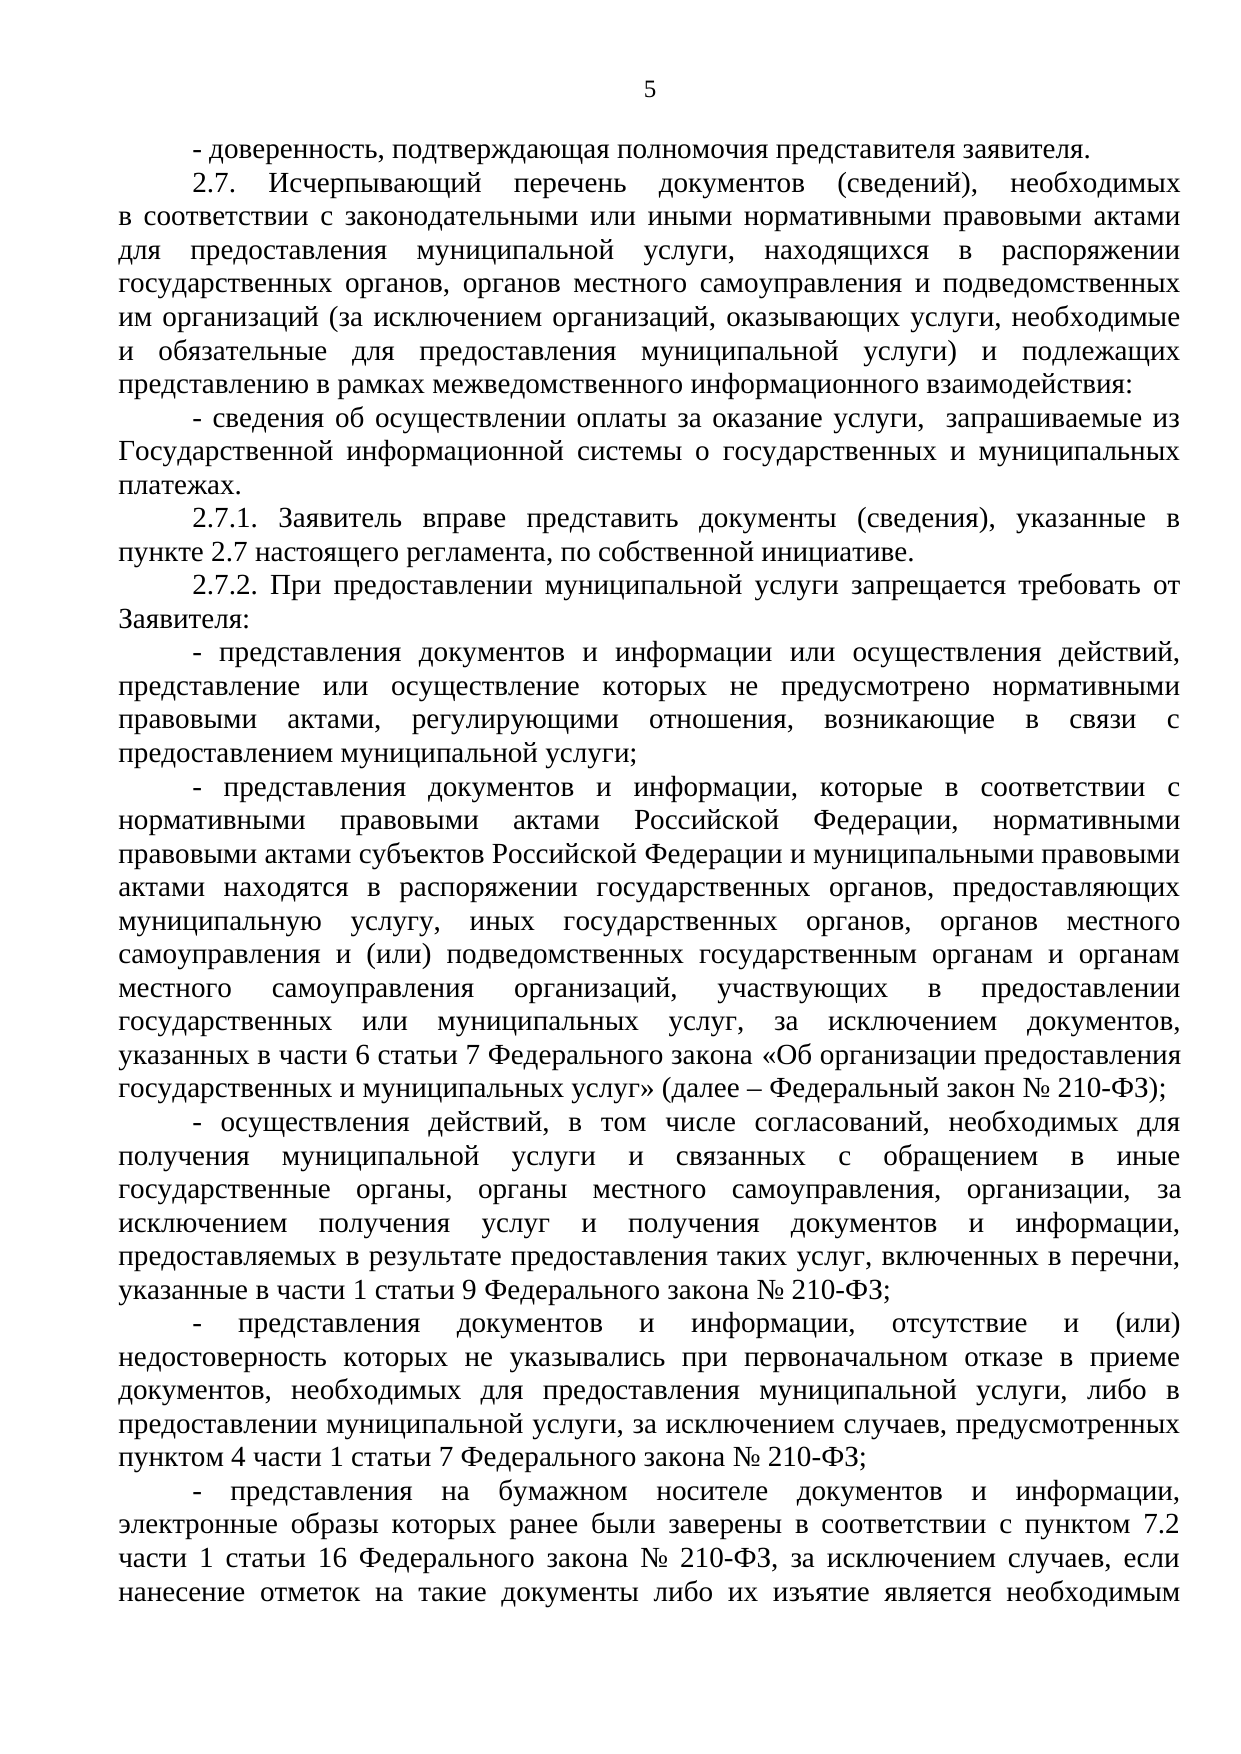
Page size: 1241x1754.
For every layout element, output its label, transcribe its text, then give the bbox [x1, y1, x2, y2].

text 2.7.1. Заявитель вправе представить документы (сведения), указанные в пункте 2.7 настоящего регламента, по собственной инициативе. [118, 500, 1181, 567]
text - представления документов и информации, отсутствие и (или) недостоверность которых не указывались при первоначальном отказе в приеме документов, необходимых для предоставления муниципальной услуги, либо в предоставлении муниципальной услуги, за исключением случаев, предусмотренных пунктом 4 части 1 статьи 7 Федерального закона № 210-ФЗ; [118, 1305, 1181, 1473]
text - сведения об осуществлении оплаты за оказание услуги, запрашиваемые из Государственной информационной системы о государственных и муниципальных платежах. [118, 400, 1181, 500]
text - осуществления действий, в том числе согласований, необходимых для получения муниципальной услуги и связанных с обращением в иные государственные органы, органы местного самоуправления, организации, за исключением получения услуг и получения документов и информации, предоставляемых в результате предоставления таких услуг, включенных в перечни, указанные в части 1 статьи 9 Федерального закона № 210-ФЗ; [118, 1104, 1181, 1305]
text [118, 1473, 1181, 1607]
text 2.7.2. При предоставлении муниципальной услуги запрещается требовать от Заявителя: [118, 567, 1181, 634]
text - доверенность, подтверждающая полномочия представителя заявителя. [118, 131, 1181, 165]
text - представления документов и информации, которые в соответствии с нормативными правовыми актами Российской Федерации, нормативными правовыми актами субъектов Российской Федерации и муниципальными правовыми актами находятся в распоряжении государственных органов, предоставляющих муниципальную услугу, иных государственных органов, органов местного самоуправления и (или) подведомственных государственным органам и органам местного самоуправления организаций, участвующих в предоставлении государственных или муниципальных услуг, за исключением документов, указанных в части 6 статьи 7 Федерального закона «Об организации предоставления государственных и муниципальных услуг» (далее – Федеральный закон № 210-ФЗ); [118, 769, 1181, 1104]
text 2.7. Исчерпывающий перечень документов (сведений), необходимых в соответствии с законодательными или иными нормативными правовыми актами для предоставления муниципальной услуги, находящихся в распоряжении государственных органов, органов местного самоуправления и подведомственных им организаций (за исключением организаций, оказывающих услуги, необходимые и обязательные для предоставления муниципальной услуги) и подлежащих представлению в рамках межведомственного информационного взаимодействия: [118, 165, 1181, 400]
text - представления документов и информации или осуществления действий, представление или осуществление которых не предусмотрено нормативными правовыми актами, регулирующими отношения, возникающие в связи с предоставлением муниципальной услуги; [118, 634, 1181, 769]
